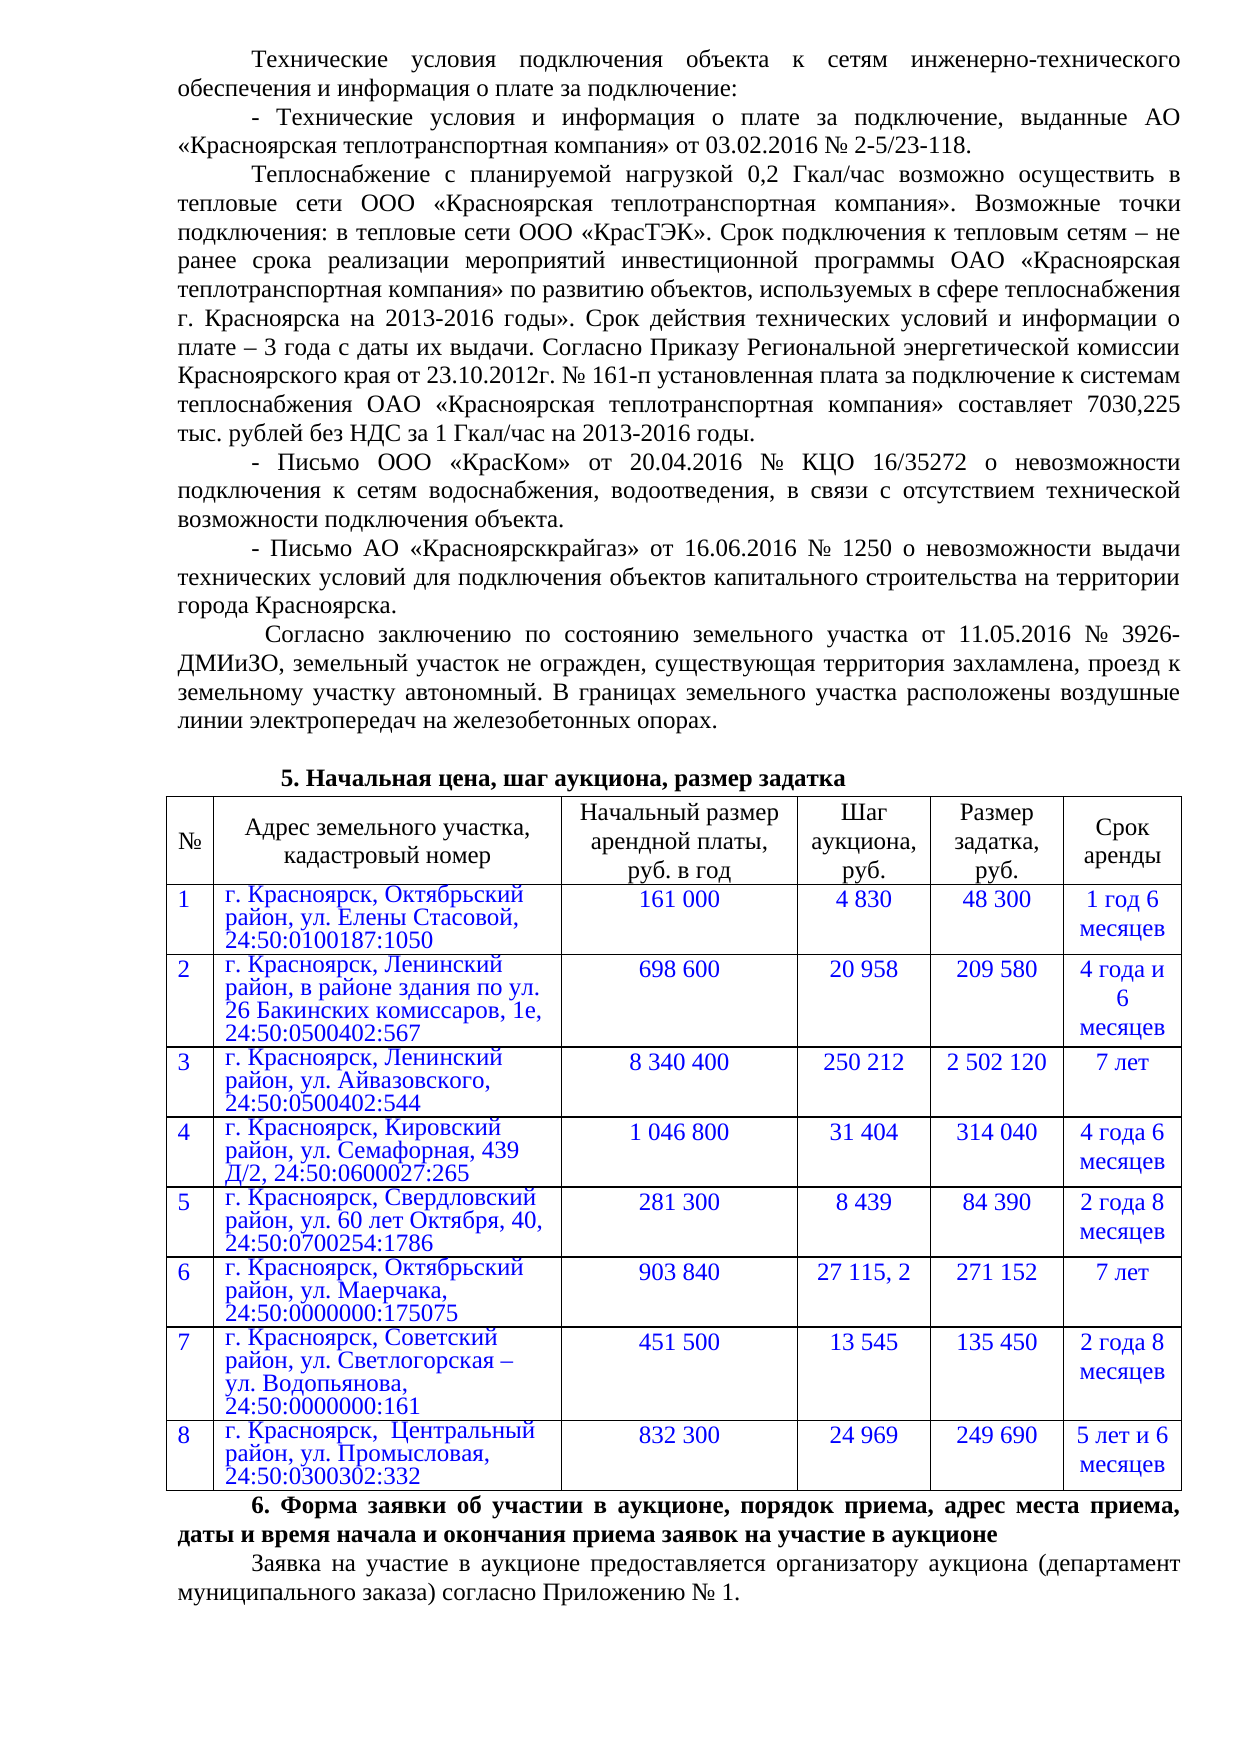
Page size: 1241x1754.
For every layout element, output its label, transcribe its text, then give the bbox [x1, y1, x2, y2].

table_cell 7 лет [1064, 1048, 1181, 1116]
table_cell 24 969 [798, 1421, 930, 1489]
table_header Начальный размер арендной платы, руб. в год [562, 797, 797, 883]
text Технические условия подключения объекта к сетям инженерно-технического обеспечения и информация о плате за подключение: [177, 44, 1181, 102]
table_cell 5 [167, 1188, 213, 1256]
table_cell 135 450 [931, 1328, 1063, 1419]
table_header № [167, 797, 213, 883]
table_cell 314 040 [931, 1118, 1063, 1186]
table_cell г. Красноярск, Ленинский район, в районе здания по ул. 26 Бакинских комиссаров, 1е, 24:50:0500402:567 [214, 955, 561, 1046]
table_header Адрес земельного участка, кадастровый номер [214, 797, 561, 883]
table_cell 1 [167, 885, 213, 953]
table_cell 5 лет и 6 месяцев [1064, 1421, 1181, 1489]
table_cell 8 340 400 [562, 1048, 797, 1116]
table_cell г. Красноярск, Советский район, ул. Светлогорская – ул. Водопьянова, 24:50:0000000:161 [214, 1328, 561, 1419]
table_cell 4 830 [798, 885, 930, 953]
text 5. Начальная цена, шаг аукциона, размер задатка [207, 763, 1181, 792]
table_cell 2 года 8 месяцев [1064, 1188, 1181, 1256]
text - Технические условия и информация о плате за подключение, выданные АО «Красноярская теплотранспортная компания» от 03.02.2016 № 2-5/23-118. [177, 102, 1181, 159]
table_cell 27 115, 2 [798, 1258, 930, 1326]
table_cell 2 [167, 955, 213, 1046]
table_cell 698 600 [562, 955, 797, 1046]
table_cell г. Красноярск, Октябрьский район, ул. Елены Стасовой, 24:50:0100187:1050 [214, 885, 561, 953]
table_cell 13 545 [798, 1328, 930, 1419]
table_header Срок аренды [1064, 797, 1181, 883]
table_cell 7 [167, 1328, 213, 1419]
table_cell 20 958 [798, 955, 930, 1046]
table_cell 281 300 [562, 1188, 797, 1256]
text Теплоснабжение с планируемой нагрузкой 0,2 Гкал/час возможно осуществить в тепловые сети ООО «Красноярская теплотранспортная компания». Возможные точки подключения: в тепловые сети ООО «КрасТЭК». Срок подключения к тепловым сетям – не ранее срока реализации мероприятий инвестиционной программы ОАО «Красноярская теплотранспортная компания» по развитию объектов, используемых в сфере теплоснабжения г. Красноярска на 2013-2016 годы». Срок действия технических условий и информации о плате – 3 года с даты их выдачи. Согласно Приказу Региональной энергетической комиссии Красноярского края от 23.10.2012г. № 161-п установленная плата за подключение к системам теплоснабжения ОАО «Красноярская теплотранспортная компания» составляет 7030,225 тыс. рублей без НДС за 1 Гкал/час на 2013-2016 годы. [177, 159, 1181, 447]
table_cell 2 года 8 месяцев [1064, 1328, 1181, 1419]
table_cell 250 212 [798, 1048, 930, 1116]
table_cell 2 502 120 [931, 1048, 1063, 1116]
table_cell 451 500 [562, 1328, 797, 1419]
table_cell 903 840 [562, 1258, 797, 1326]
text - Письмо ООО «КрасКом» от 20.04.2016 № КЦО 16/35272 о невозможности подключения к сетям водоснабжения, водоотведения, в связи с отсутствием технической возможности подключения объекта. [177, 447, 1181, 533]
table_cell 31 404 [798, 1118, 930, 1186]
text Заявка на участие в аукционе предоставляется организатору аукциона (департамент муниципального заказа) согласно Приложению № 1. [177, 1548, 1181, 1606]
table_cell 1 046 800 [562, 1118, 797, 1186]
table_cell 7 лет [1064, 1258, 1181, 1326]
table_cell 8 439 [798, 1188, 930, 1256]
table_cell г. Красноярск, Центральный район, ул. Промысловая, 24:50:0300302:332 [214, 1421, 561, 1489]
table_cell г. Красноярск, Ленинский район, ул. Айвазовского, 24:50:0500402:544 [214, 1048, 561, 1116]
table_cell 4 [167, 1118, 213, 1186]
table_cell 249 690 [931, 1421, 1063, 1489]
table_cell г. Красноярск, Свердловский район, ул. 60 лет Октября, 40, 24:50:0700254:1786 [214, 1188, 561, 1256]
table_cell 84 390 [931, 1188, 1063, 1256]
table_cell г. Красноярск, Октябрьский район, ул. Маерчака, 24:50:0000000:175075 [214, 1258, 561, 1326]
table_header Размер задатка, руб. [931, 797, 1063, 883]
table_cell г. Красноярск, Кировский район, ул. Семафорная, 439 Д/2, 24:50:0600027:265 [214, 1118, 561, 1186]
table_header Шаг аукциона, руб. [798, 797, 930, 883]
table_cell 8 [167, 1421, 213, 1489]
text 6. Форма заявки об участии в аукционе, порядок приема, адрес места приема, даты и время начала и окончания приема заявок на участие в аукционе [177, 1491, 1181, 1548]
table_cell 832 300 [562, 1421, 797, 1489]
table_cell 161 000 [562, 885, 797, 953]
table_cell 1 год 6 месяцев [1064, 885, 1181, 953]
table_cell 4 года и 6 месяцев [1064, 955, 1181, 1046]
table_cell 6 [167, 1258, 213, 1326]
table_cell 271 152 [931, 1258, 1063, 1326]
table_cell 3 [167, 1048, 213, 1116]
text Согласно заключению по состоянию земельного участка от 11.05.2016 № 3926- ДМИиЗО, земельный участок не огражден, существующая территория захламлена, проезд к земельному участку автономный. В границах земельного участка расположены воздушные линии электропередач на железобетонных опорах. [177, 619, 1181, 734]
table_cell 209 580 [931, 955, 1063, 1046]
table_cell 48 300 [931, 885, 1063, 953]
text - Письмо АО «Красноярсккрайгаз» от 16.06.2016 № 1250 о невозможности выдачи технических условий для подключения объектов капитального строительства на территории города Красноярска. [177, 533, 1181, 619]
table_cell 4 года 6 месяцев [1064, 1118, 1181, 1186]
